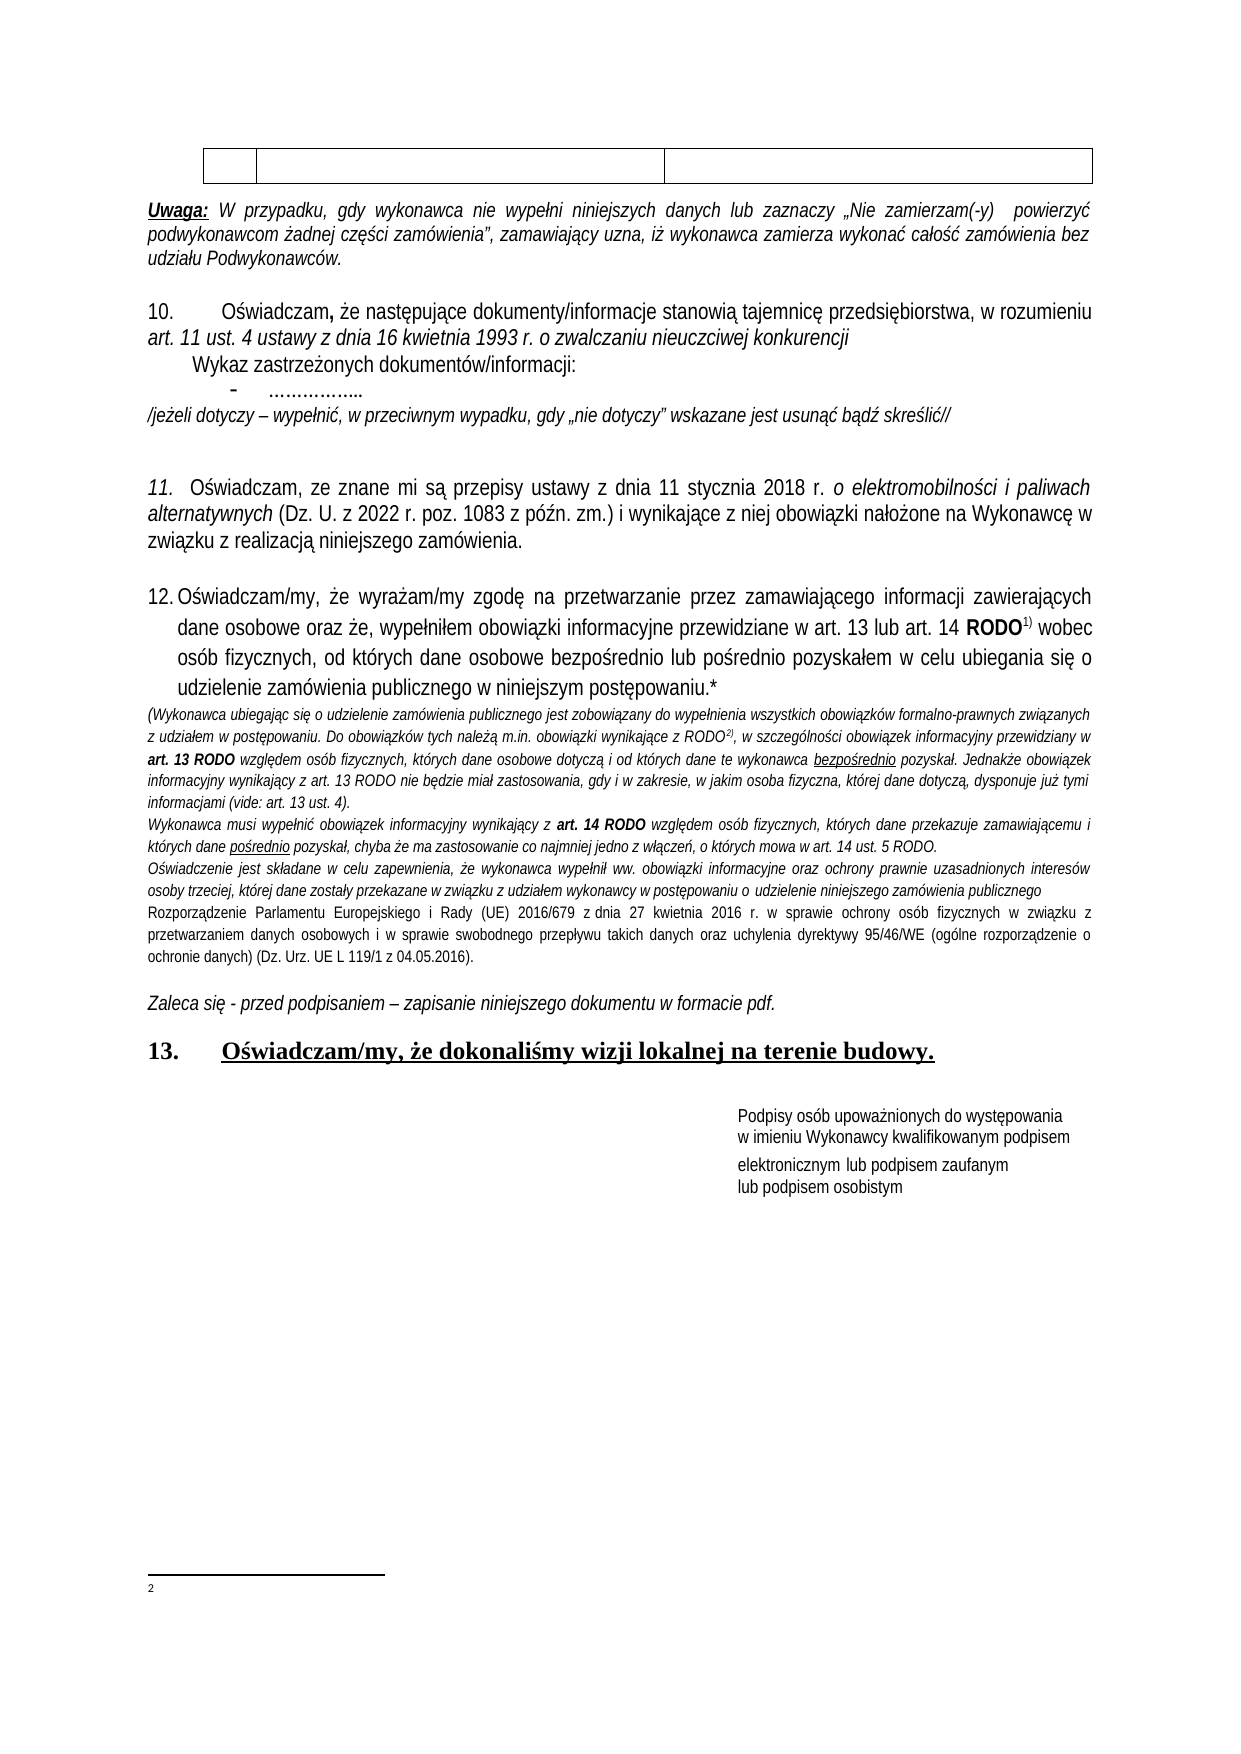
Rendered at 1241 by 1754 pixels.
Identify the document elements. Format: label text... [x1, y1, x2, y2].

text /jeżeli dotyczy – wypełnić, w przeciwnym wypadku, gdy „nie dotyczy” wskazane jest usunąć bądź skreślić// [148, 403, 1093, 427]
list Oświadczam/my, że dokonaliśmy wizji lokalnej na terenie budowy. [148, 1036, 1093, 1065]
text Wykonawca musi wypełnić obowiązek informacyjny wynikający z art. 14 RODO względem osób fizycznych, których dane przekazuje zamawiającemu i których dane pośrednio pozyskał, chyba że ma zastosowanie co najmniej jedno z włączeń, o których mowa w art. 14 ust. 5 RODO. [148, 815, 1093, 856]
table_cell [204, 149, 256, 183]
list Oświadczam/my, że wyrażam/my zgodę na przetwarzanie przez zamawiającego informacji zawierających dane osobowe oraz że, wypełniłem obowiązki informacyjne przewidziane w art. 13 lub art. 14 RODO1) wobec osób fizycznych, od których dane osobowe bezpośrednio lub pośrednio pozyskałem w celu ubiegania się o udzielenie zamówienia publicznego w niniejszym postępowaniu.* [148, 583, 1093, 700]
text Podpisy osób upoważnionych do występowania [738, 1104, 1093, 1126]
list Oświadczam, że następujące dokumenty/informacje stanowią tajemnicę przedsiębiorstwa, w rozumieniu art. 11 ust. 4 ustawy z dnia 16 kwietnia 1993 r. o zwalczaniu nieuczciwej konkurencji [148, 298, 1093, 351]
table_cell [257, 149, 664, 183]
text w imieniu Wykonawcy kwalifikowanym podpisem elektronicznym lub podpisem zaufanym [738, 1126, 1093, 1176]
text lub podpisem osobistym [738, 1176, 1093, 1198]
text Oświadczenie jest składane w celu zapewnienia, że wykonawca wypełnił ww. obowiązki informacyjne oraz ochrony prawnie uzasadnionych interesów osoby trzeciej, której dane zostały przekazane w związku z udziałem wykonawcy w postępowaniu o udzielenie niniejszego zamówienia publicznego [148, 859, 1093, 900]
text Wykaz zastrzeżonych dokumentów/informacji: [192, 351, 1093, 377]
table_cell [665, 149, 1092, 183]
text Rozporządzenie Parlamentu Europejskiego i Rady (UE) 2016/679 z dnia 27 kwietnia 2016 r. w sprawie ochrony osób fizycznych w związku z przetwarzaniem danych osobowych i w sprawie swobodnego przepływu takich danych oraz uchylenia dyrektywy 95/46/WE (ogólne rozporządzenie o ochronie danych) (Dz. Urz. UE L 119/1 z 04.05.2016). [148, 903, 1093, 966]
text (Wykonawca ubiegając się o udzielenie zamówienia publicznego jest zobowiązany do wypełnienia wszystkich obowiązków formalno-prawnych związanych z udziałem w postępowaniu. Do obowiązków tych należą m.in. obowiązki wynikające z RODO), w szczególności obowiązek informacyjny przewidziany w art. 13 RODO względem osób fizycznych, których dane osobowe dotyczą i od których dane te wykonawca bezpośrednio pozyskał. Jednakże obowiązek informacyjny wynikający z art. 13 RODO nie będzie miał zastosowania, gdy i w zakresie, w jakim osoba fizyczna, której dane dotyczą, dysponuje już tymi informacjami (vide: art. 13 ust. 4). [148, 704, 1093, 812]
text Zaleca się - przed podpisaniem – zapisanie niniejszego dokumentu w formacie pdf. [148, 991, 1093, 1014]
text 11. Oświadczam, ze znane mi są przepisy ustawy z dnia 11 stycznia 2018 r. o elektromobilności i paliwach alternatywnych (Dz. U. z 2022 r. poz. 1083 z późn. zm.) i wynikające z niej obowiązki nałożone na Wykonawcę w związku z realizacją niniejszego zamówienia. [148, 474, 1093, 553]
list …………….. [229, 377, 1093, 403]
text Uwaga: W przypadku, gdy wykonawca nie wypełni niniejszych danych lub zaznaczy „Nie zamierzam(-y) powierzyć podwykonawcom żadnej części zamówienia”, zamawiający uzna, iż wykonawca zamierza wykonać całość zamówienia bez udziału Podwykonawców. [148, 198, 1093, 270]
